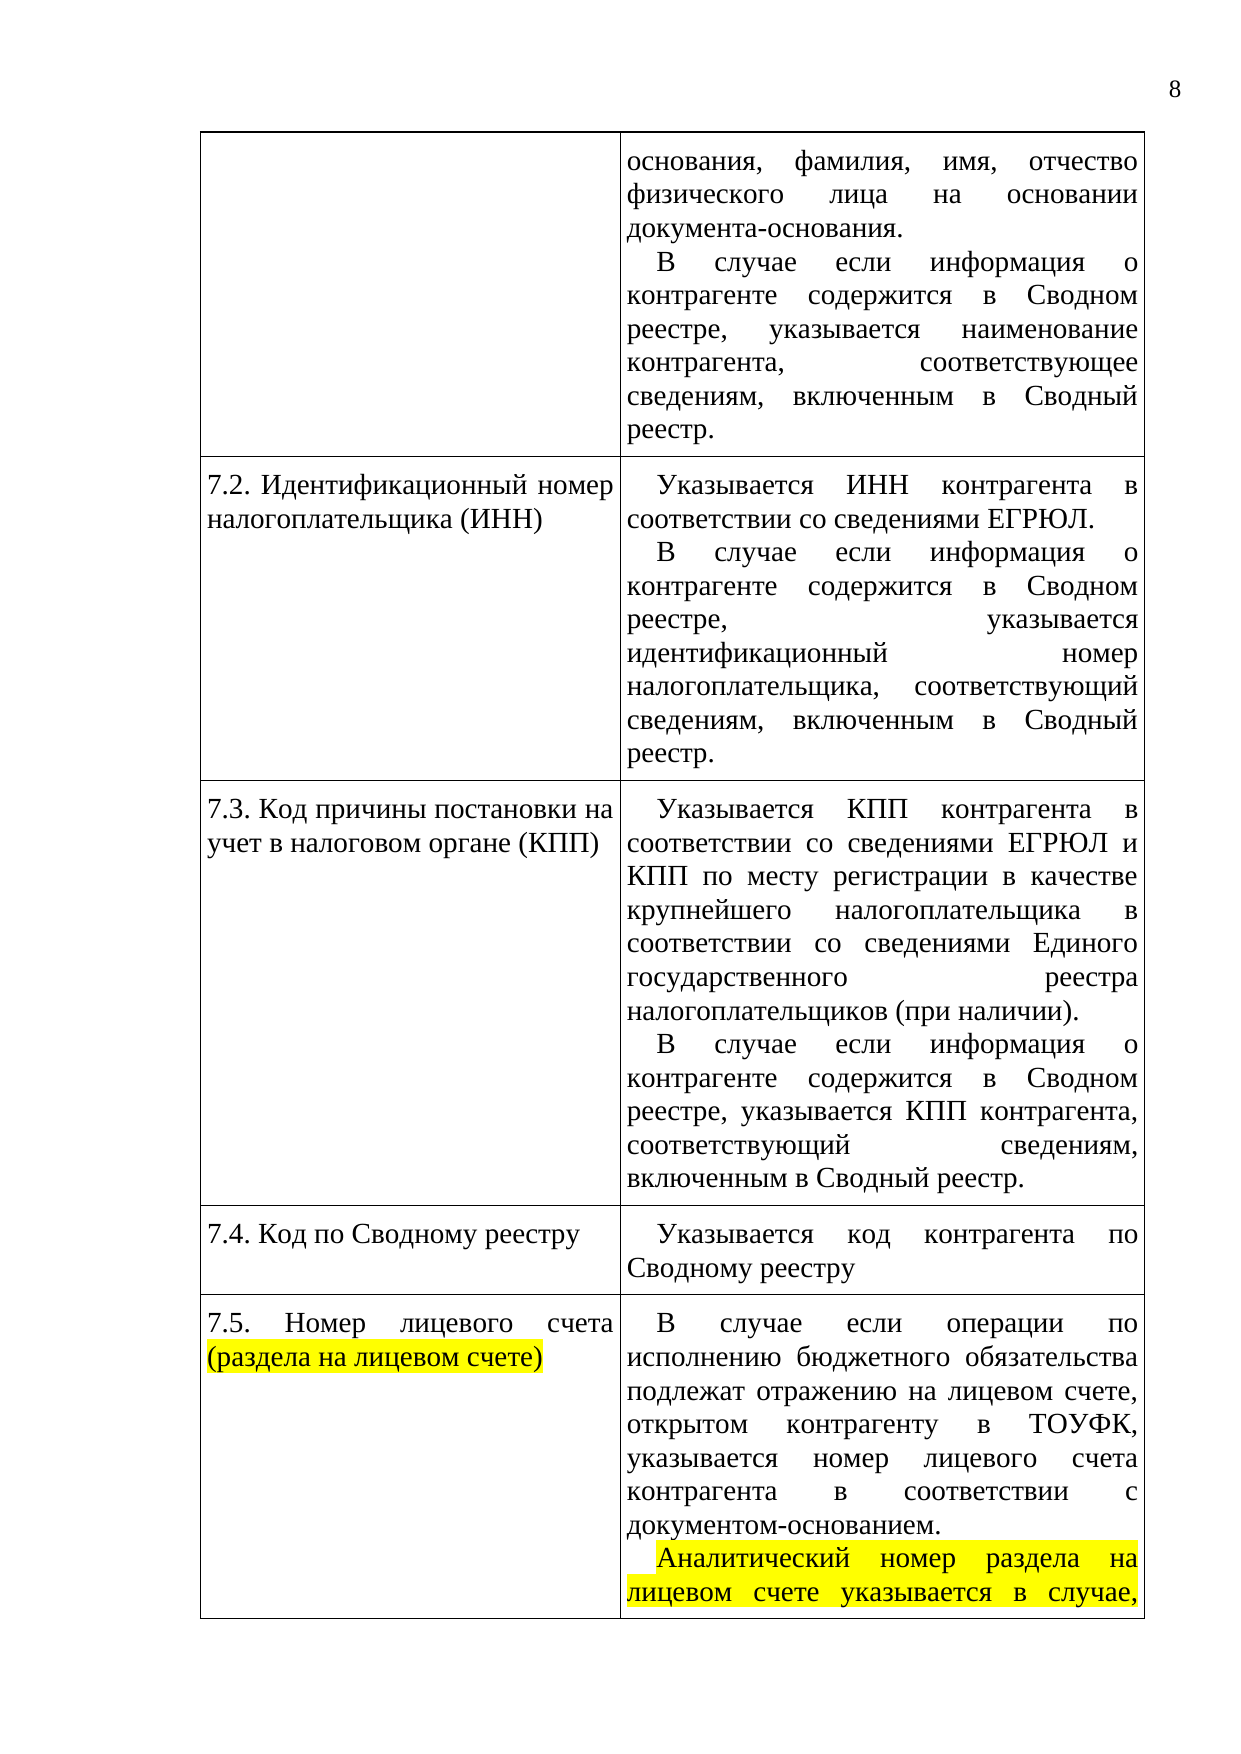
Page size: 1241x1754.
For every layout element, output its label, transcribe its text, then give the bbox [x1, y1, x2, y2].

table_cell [201, 133, 620, 456]
table_cell Указывается ИНН контрагента в соответствии со сведениями ЕГРЮЛ. В случае если информация о контрагенте содержится в Сводном реестре, указывается идентификационный номер налогоплательщика, соответствующий сведениям, включенным в Сводный реестр. [621, 457, 1144, 780]
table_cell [621, 1295, 1144, 1618]
table_cell 7.3. Код причины постановки на учет в налоговом органе (КПП) [201, 781, 620, 1204]
table_cell Указывается КПП контрагента в соответствии со сведениями ЕГРЮЛ и КПП по месту регистрации в качестве крупнейшего налогоплательщика в соответствии со сведениями Единого государственного реестра налогоплательщиков (при наличии). В случае если информация о контрагенте содержится в Сводном реестре, указывается КПП контрагента, соответствующий сведениям, включенным в Сводный реестр. [621, 781, 1144, 1204]
table_cell 7.4. Код по Сводному реестру [201, 1206, 620, 1294]
table_cell Указывается код контрагента по Сводному реестру [621, 1206, 1144, 1294]
table_cell 7.2. Идентификационный номер налогоплательщика (ИНН) [201, 457, 620, 780]
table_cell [621, 133, 1144, 456]
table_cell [201, 1295, 620, 1618]
